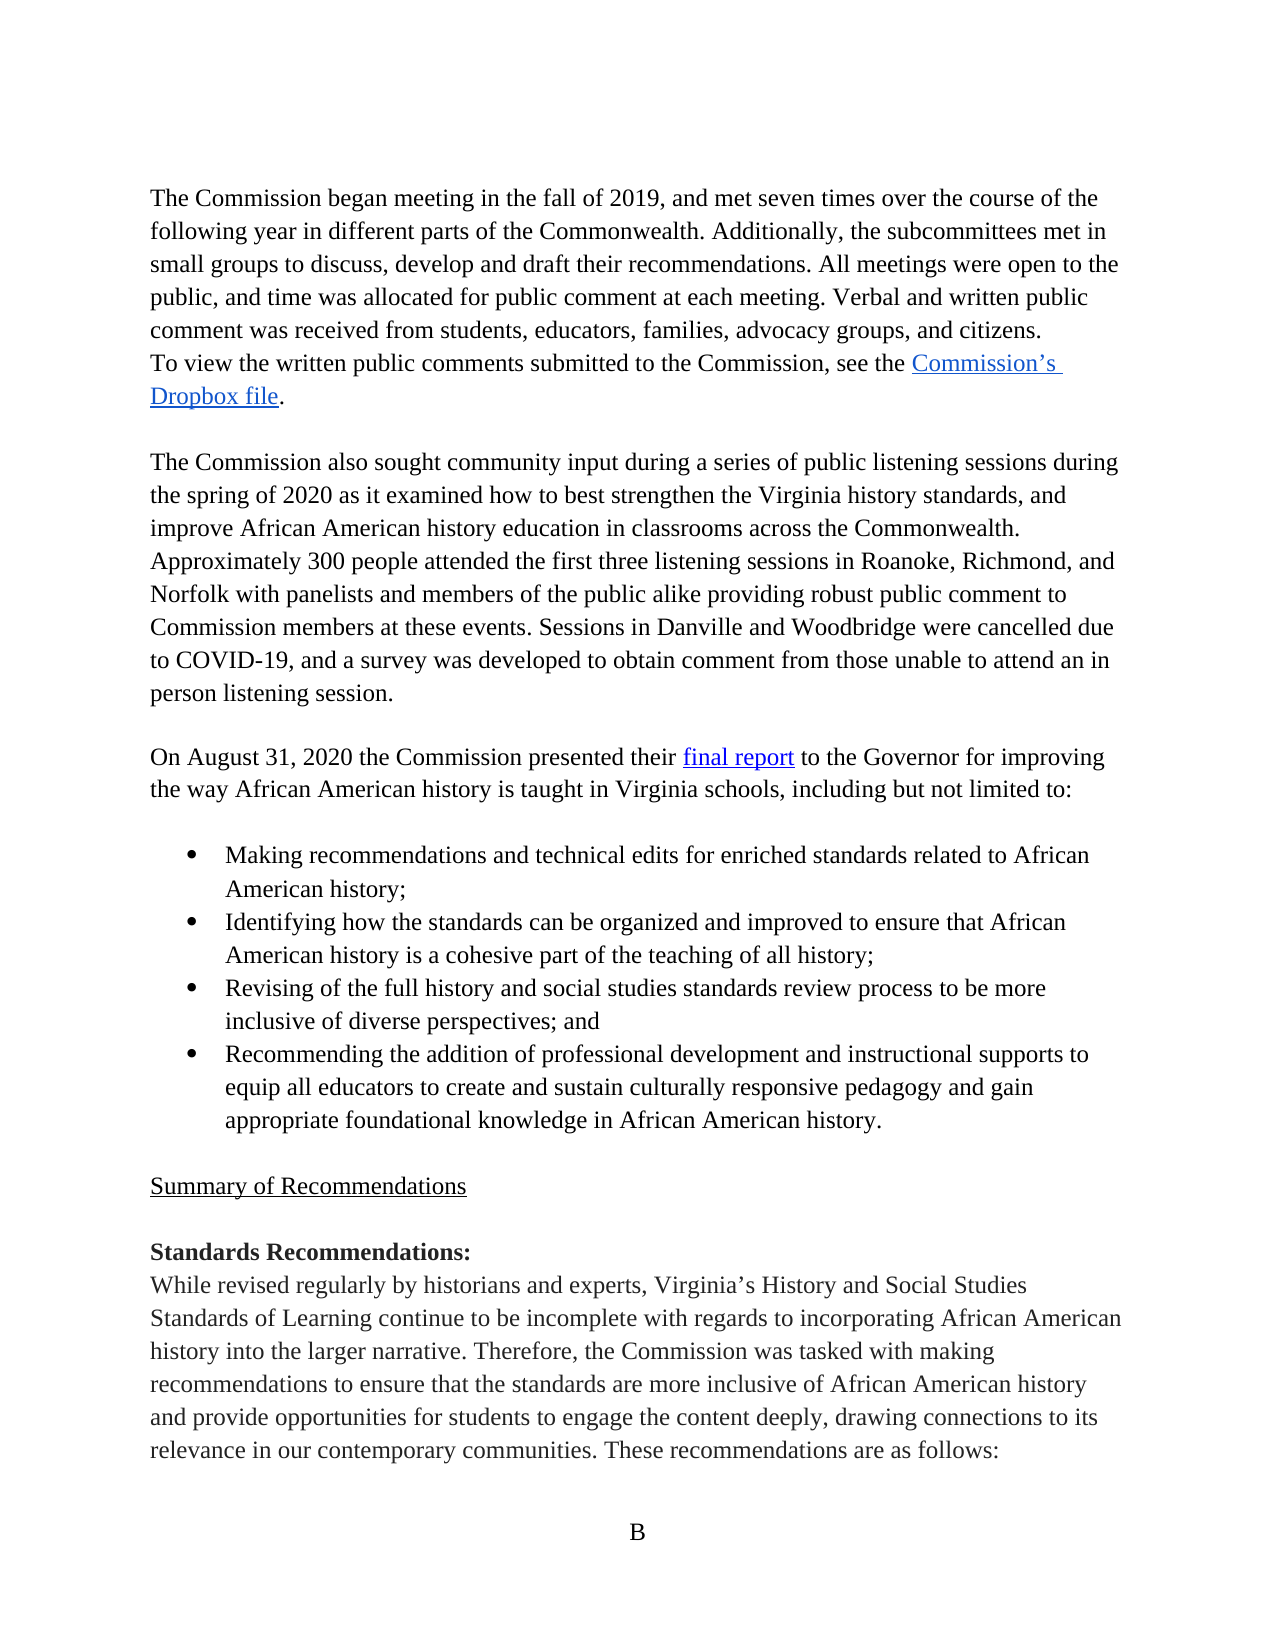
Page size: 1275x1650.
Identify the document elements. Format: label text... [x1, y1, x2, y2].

list Making recommendations and technical edits for enriched standards related to African American history; [187, 841, 1125, 902]
text Summary of Recommendations [150, 1171, 1125, 1199]
list Recommending the addition of professional development and instructional supports to equip all educators to create and sustain culturally responsive pedagogy and gain appropriate foundational knowledge in African American history. [187, 1039, 1125, 1133]
text While revised regularly by historians and experts, Virginia’s History and Social Studies Standards of Learning continue to be incomplete with regards to incorporating African American history into the larger narrative. Therefore, the Commission was tasked with making recommendations to ensure that the standards are more inclusive of African American history and provide opportunities for students to engage the content deeply, drawing connections to its relevance in our contemporary communities. These recommendations are as follows: [150, 1270, 1125, 1464]
text On August 31, 2020 the Commission presented their final report to the Governor for improving the way African American history is taught in Virginia schools, including but not limited to: [150, 742, 1125, 803]
text Standards Recommendations: [150, 1237, 1125, 1266]
text The Commission also sought community input during a series of public listening sessions during the spring of 2020 as it examined how to best strengthen the Virginia history standards, and improve African American history education in classrooms across the Commonwealth. Approximately 300 people attended the first three listening sessions in Roanoke, Richmond, and Norfolk with panelists and members of the public alike providing robust public comment to Commission members at these events. Sessions in Danville and Woodbridge were cancelled due to COVID-19, and a survey was developed to obtain comment from those unable to attend an in person listening session. [150, 447, 1125, 707]
text To view the written public comments submitted to the Commission, see the Commission’s Dropbox file. [150, 348, 1125, 410]
list Identifying how the standards can be organized and improved to ensure that African American history is a cohesive part of the teaching of all history; [187, 907, 1125, 968]
list Revising of the full history and social studies standards review process to be more inclusive of diverse perspectives; and [187, 973, 1125, 1034]
text The Commission began meeting in the fall of 2019, and met seven times over the course of the following year in different parts of the Commonwealth. Additionally, the subcommittees met in small groups to discuss, develop and draft their recommendations. All meetings were open to the public, and time was allocated for public comment at each meeting. Verbal and written public comment was received from students, educators, families, advocacy groups, and citizens. [150, 183, 1125, 344]
